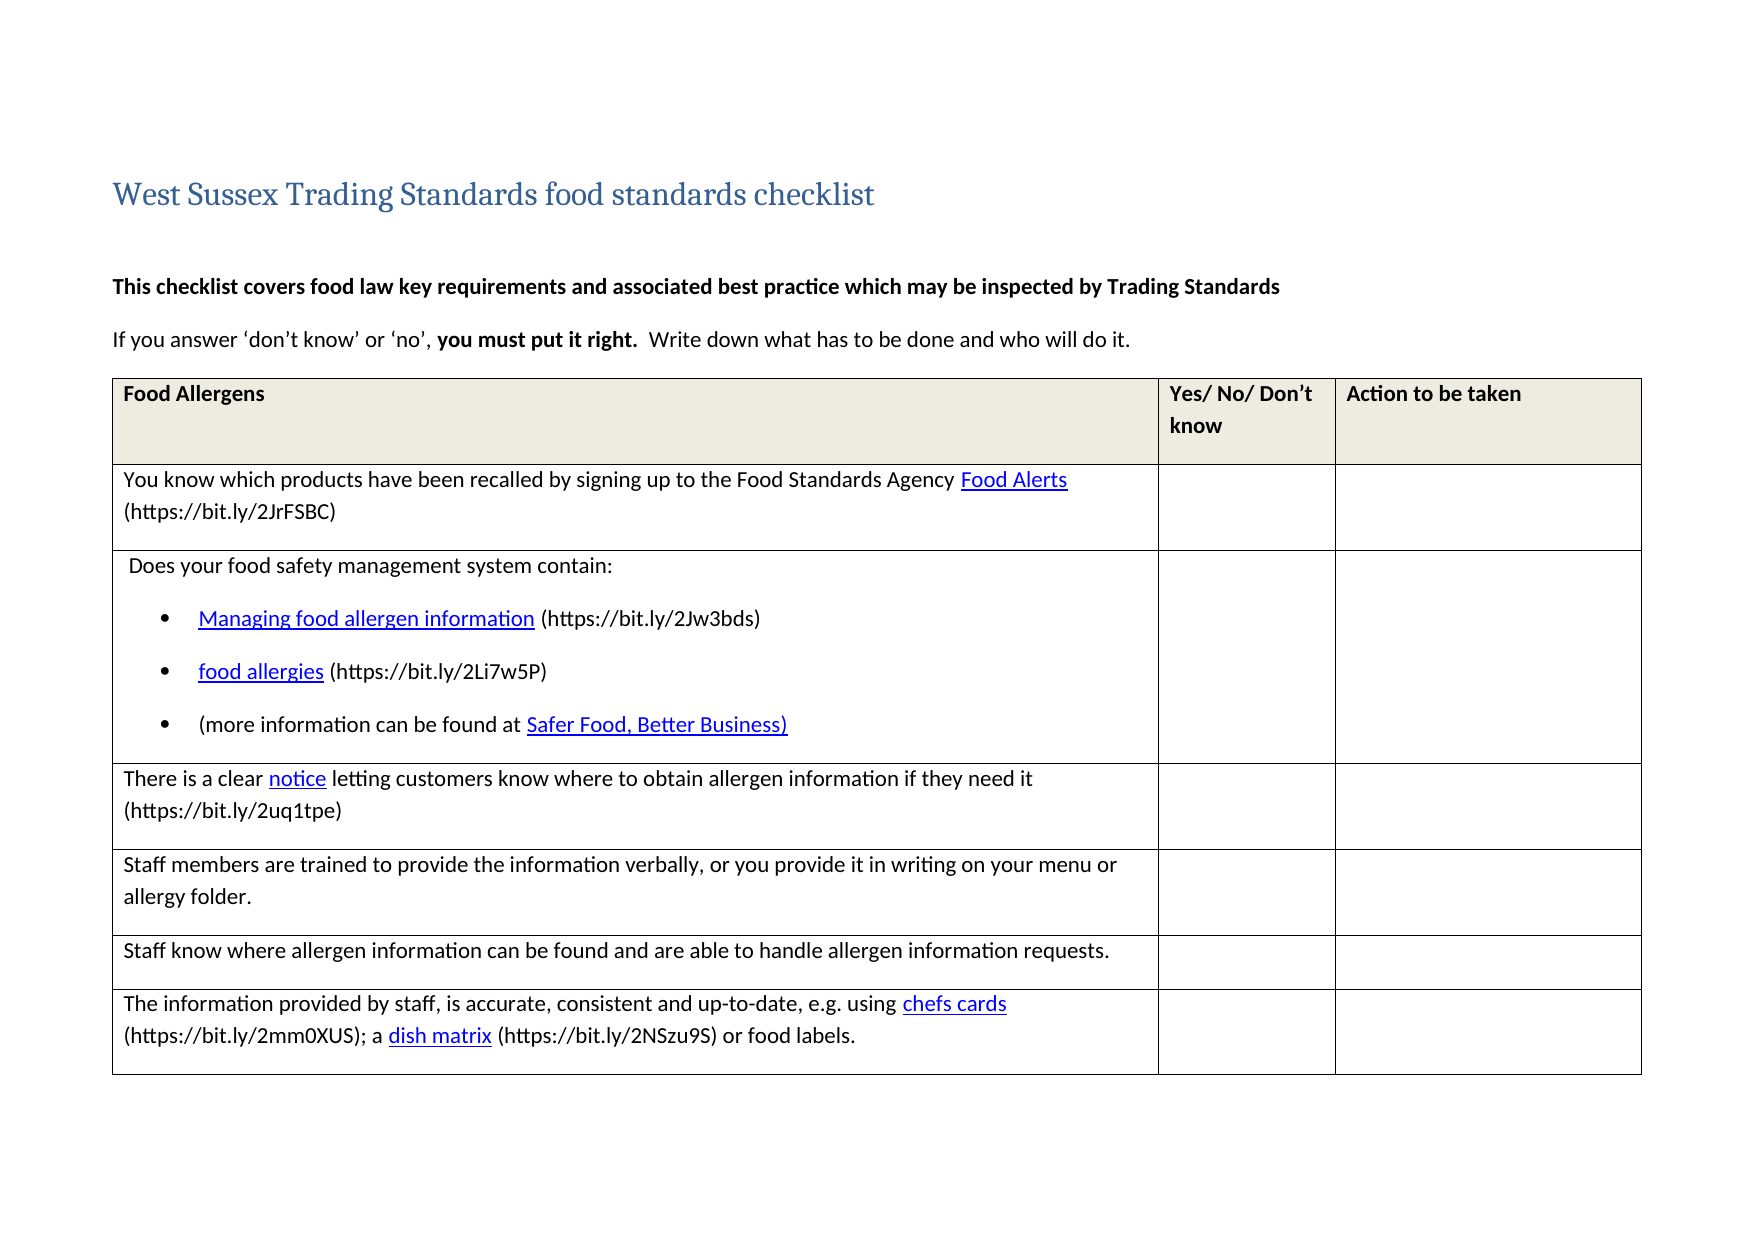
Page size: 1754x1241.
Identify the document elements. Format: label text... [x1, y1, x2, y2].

table_cell [1159, 764, 1335, 849]
table_header Food Allergens [113, 379, 1158, 464]
table_cell [1159, 551, 1335, 763]
table_cell [1336, 936, 1641, 988]
table_header Action to be taken [1336, 379, 1641, 464]
table_cell There is a clear notice letting customers know where to obtain allergen information if they need it (https://bit.ly/2uq1tpe) [113, 764, 1158, 849]
table_cell You know which products have been recalled by signing up to the Food Standards Agency Food Alerts (https://bit.ly/2JrFSBC) [113, 465, 1158, 550]
text This checklist covers food law key requirements and associated best practice which may be inspected by Trading Standards [112, 272, 1641, 300]
table_cell Does your food safety management system contain: Managing food allergen information (https://bit.ly/2Jw3bds) food allergies (https://bit.ly/2Li7w5P) (more information can be found at Safer Food, Better Business) [113, 551, 1158, 763]
subtitle West Sussex Trading Standards food standards checklist [112, 175, 1641, 213]
table_cell [1159, 990, 1335, 1074]
table_cell [1336, 764, 1641, 849]
table_cell Staff know where allergen information can be found and are able to handle allergen information requests. [113, 936, 1158, 988]
table_cell [1159, 465, 1335, 550]
table_cell [1336, 551, 1641, 763]
table_cell [1336, 990, 1641, 1074]
table_cell [1159, 936, 1335, 988]
text If you answer ‘don’t know’ or ‘no’, you must put it right. Write down what has to be done and who will do it. [112, 325, 1641, 353]
table_cell [1336, 465, 1641, 550]
table_cell Staff members are trained to provide the information verbally, or you provide it in writing on your menu or allergy folder. [113, 850, 1158, 935]
table_cell [1336, 850, 1641, 935]
table_cell The information provided by staff, is accurate, consistent and up-to-date, e.g. using chefs cards (https://bit.ly/2mm0XUS); a dish matrix (https://bit.ly/2NSzu9S) or food labels. [113, 990, 1158, 1074]
table_cell [1159, 850, 1335, 935]
table_header Yes/ No/ Don’t know [1159, 379, 1335, 464]
